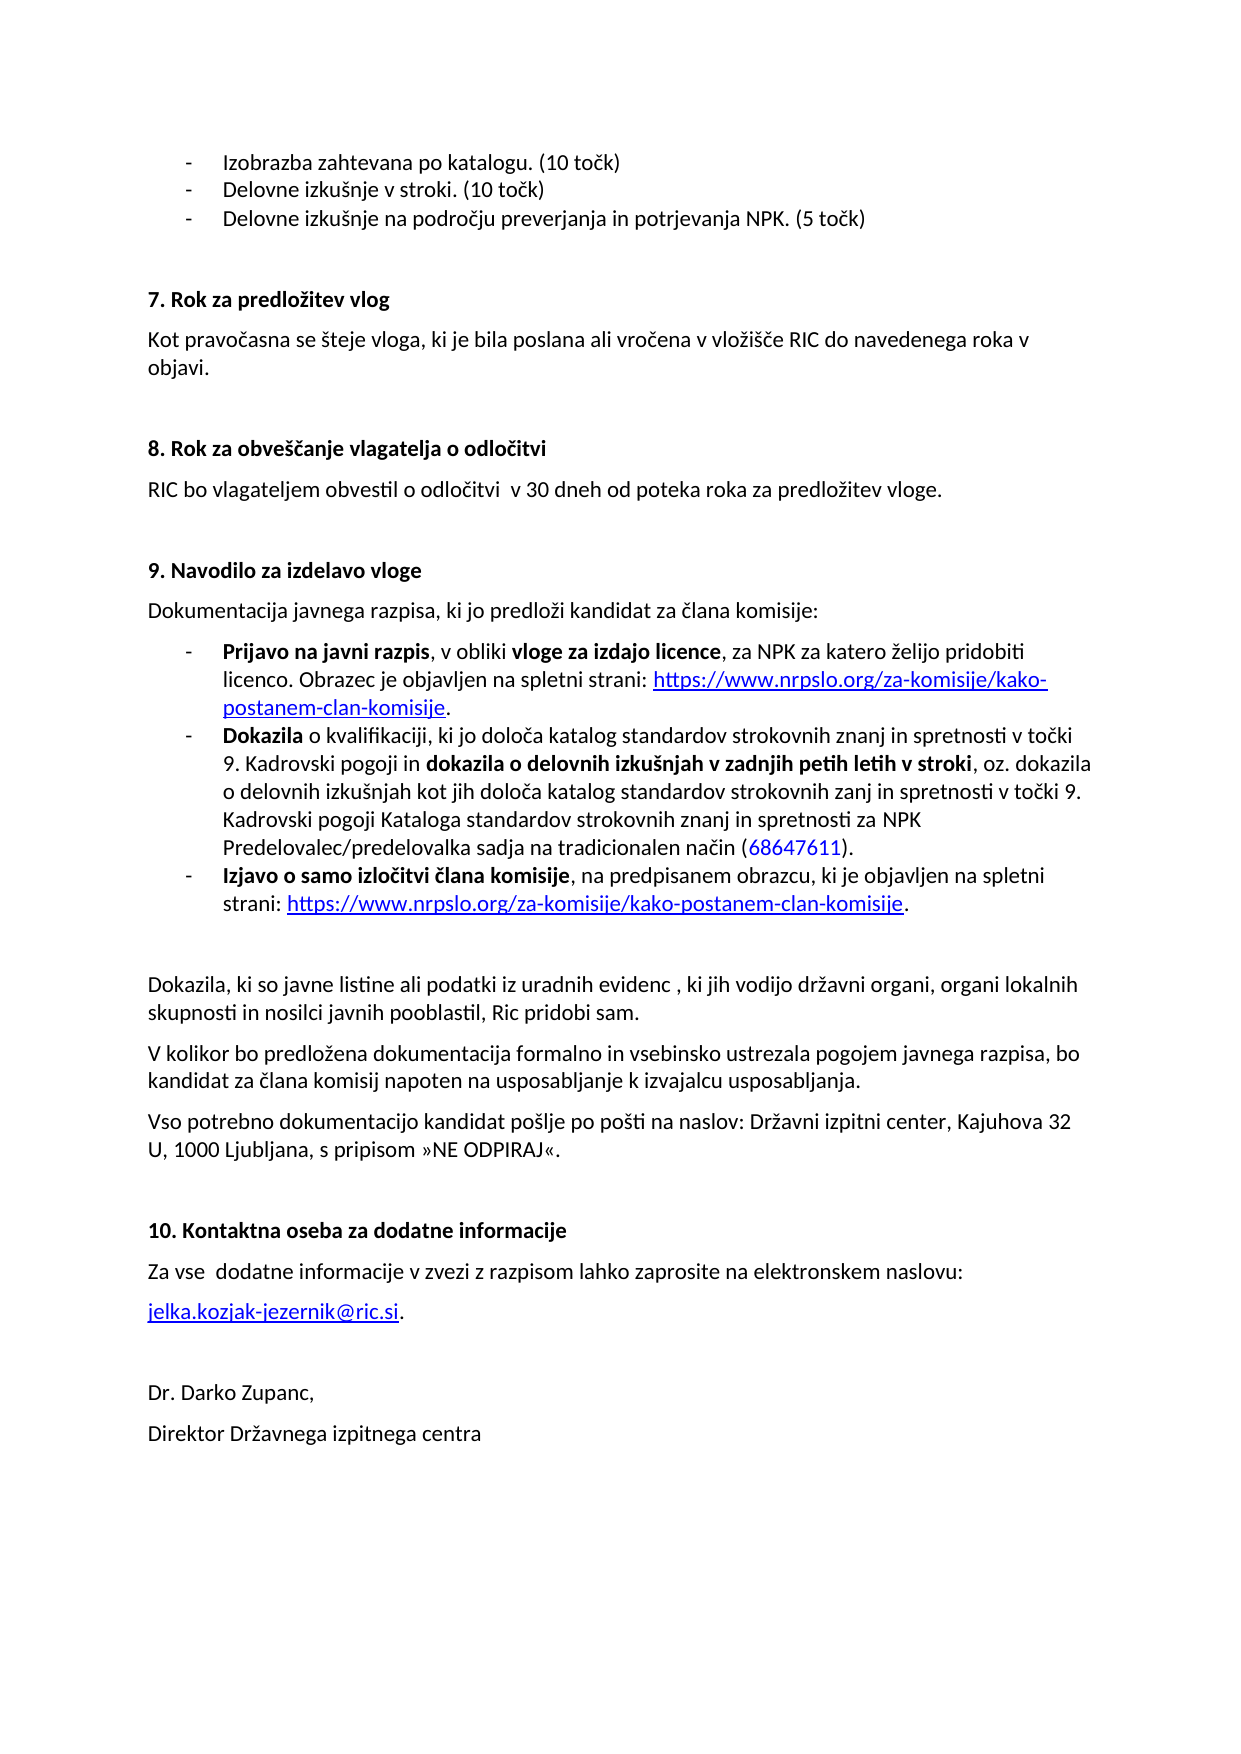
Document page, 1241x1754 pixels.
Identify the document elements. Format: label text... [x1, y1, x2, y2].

text RIC bo vlagateljem obvestil o odločitvi v 30 dneh od poteka roka za predložitev vloge. [148, 475, 1093, 503]
text 9. Navodilo za izdelavo vloge [148, 556, 1093, 584]
text 8. Rok za obveščanje vlagatelja o odločitvi [148, 434, 1093, 462]
list Delovne izkušnje v stroki. (10 točk) [185, 176, 1093, 204]
text Dokazila, ki so javne listine ali podatki iz uradnih evidenc , ki jih vodijo državni organi, organi lokalnih skupnosti in nosilci javnih pooblastil, Ric pridobi sam. [148, 970, 1093, 1026]
text 10. Kontaktna oseba za dodatne informacije [148, 1216, 1093, 1244]
text Dr. Darko Zupanc, [148, 1378, 1093, 1406]
list Dokazila o kvalifikaciji, ki jo določa katalog standardov strokovnih znanj in spretnosti v točki 9. Kadrovski pogoji in dokazila o delovnih izkušnjah v zadnjih petih letih v stroki, oz. dokazila o delovnih izkušnjah kot jih določa katalog standardov strokovnih zanj in spretnosti v točki 9. Kadrovski pogoji Kataloga standardov strokovnih znanj in spretnosti za NPK Predelovalec/predelovalka sadja na tradicionalen način (68647611). [185, 721, 1093, 861]
text Dokumentacija javnega razpisa, ki jo predloži kandidat za člana komisije: [148, 596, 1093, 624]
list Prijavo na javni razpis, v obliki vloge za izdajo licence, za NPK za katero želijo pridobiti licenco. Obrazec je objavljen na spletni strani: https://www.nrpslo.org/za-komisije/kako-postanem-clan-komisije. [185, 637, 1093, 721]
text Za vse dodatne informacije v zvezi z razpisom lahko zaprosite na elektronskem naslovu: [148, 1257, 1093, 1285]
list Izobrazba zahtevana po katalogu. (10 točk) [185, 148, 1093, 176]
list Izjavo o samo izločitvi člana komisije, na predpisanem obrazcu, ki je objavljen na spletni strani: https://www.nrpslo.org/za-komisije/kako-postanem-clan-komisije. [185, 861, 1093, 917]
text Kot pravočasna se šteje vloga, ki je bila poslana ali vročena v vložišče RIC do navedenega roka v objavi. [148, 325, 1093, 381]
text Direktor Državnega izpitnega centra [148, 1419, 1093, 1447]
text V kolikor bo predložena dokumentacija formalno in vsebinsko ustrezala pogojem javnega razpisa, bo kandidat za člana komisij napoten na usposabljanje k izvajalcu usposabljanja. [148, 1039, 1093, 1095]
text Vso potrebno dokumentacijo kandidat pošlje po pošti na naslov: Državni izpitni center, Kajuhova 32 U, 1000 Ljubljana, s pripisom »NE ODPIRAJ«. [148, 1107, 1093, 1163]
text 7. Rok za predložitev vlog [148, 285, 1093, 313]
list Delovne izkušnje na področju preverjanja in potrjevanja NPK. (5 točk) [185, 204, 1093, 232]
text jelka.kozjak-jezernik@ric.si. [148, 1297, 1093, 1325]
